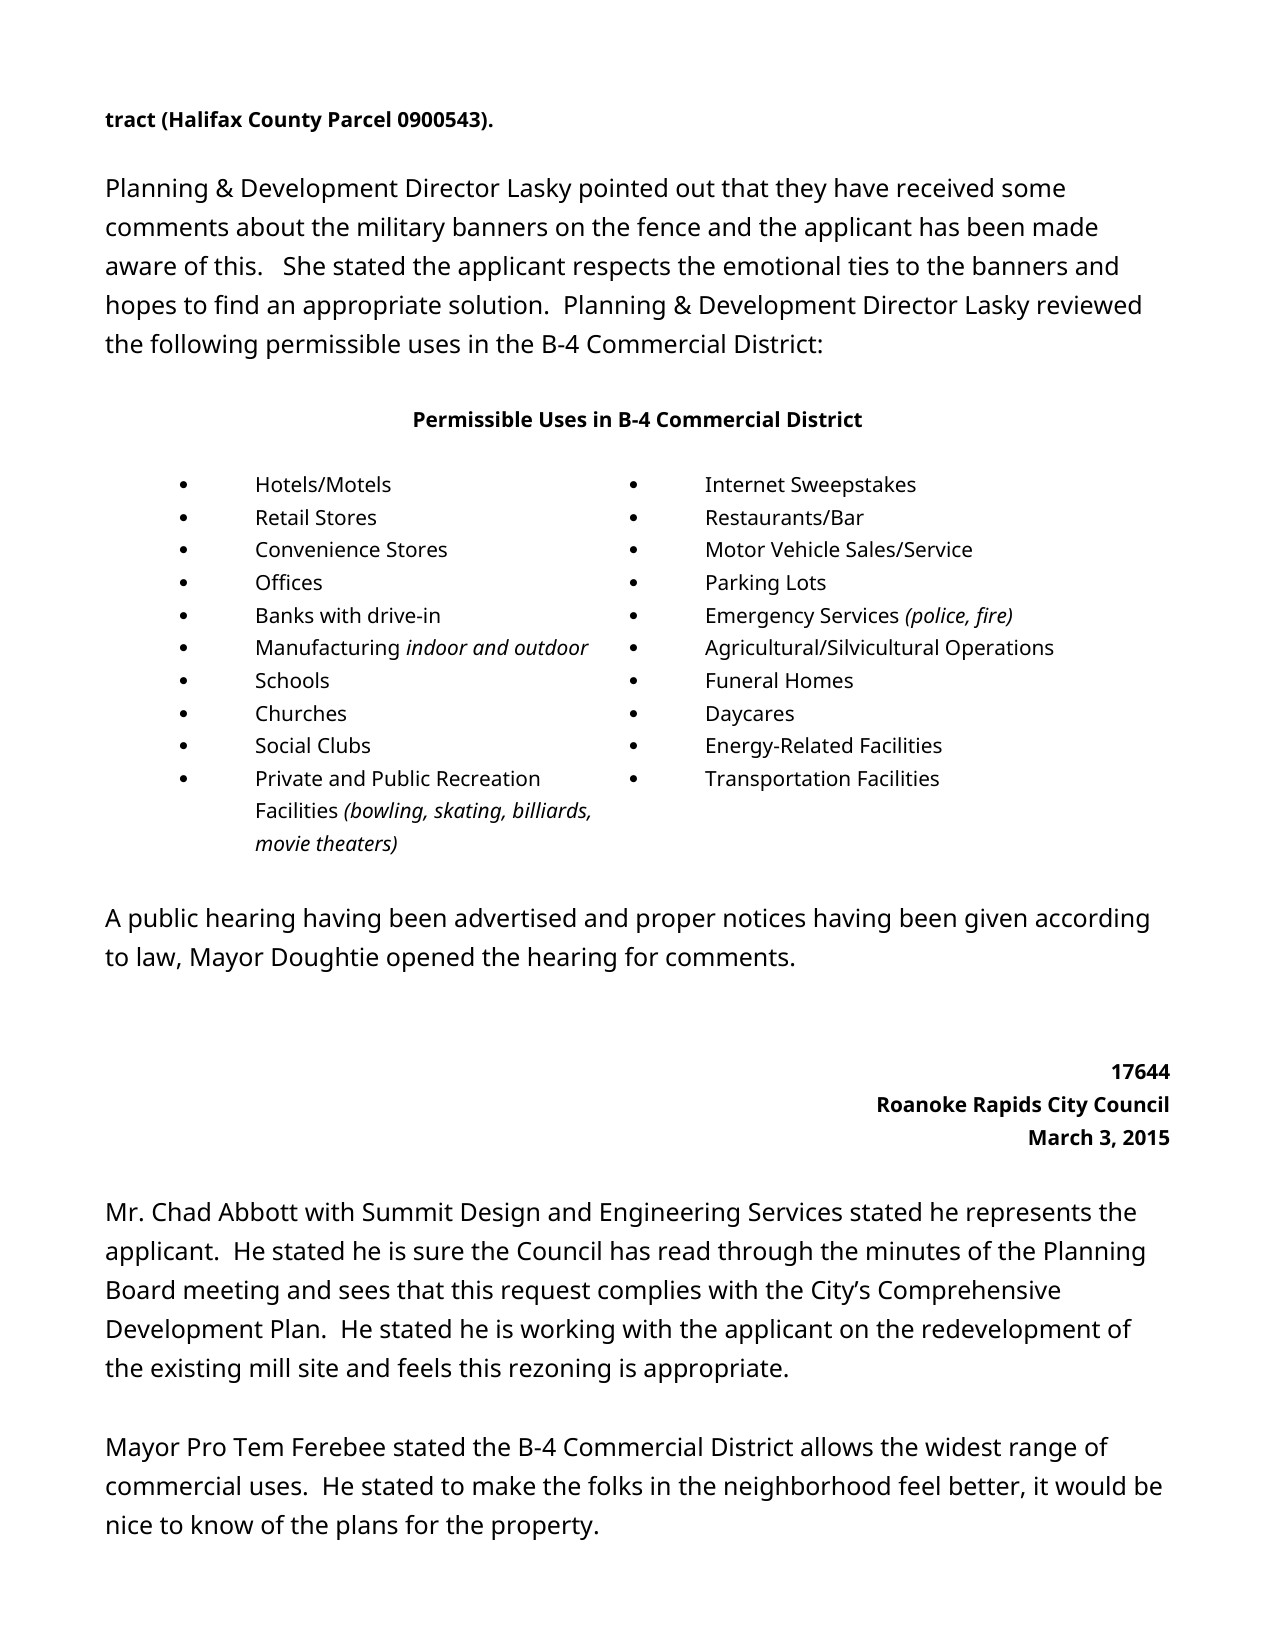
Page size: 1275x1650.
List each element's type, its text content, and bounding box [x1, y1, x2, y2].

text 17644 [105, 1057, 1170, 1086]
text Mr. Chad Abbott with Summit Design and Engineering Services stated he represents the applicant. He stated he is sure the Council has read through the minutes of the Planning Board meeting and sees that this request complies with the City’s Comprehensive Development Plan. He stated he is working with the applicant on the redevelopment of the existing mill site and feels this rezoning is appropriate. [105, 1194, 1170, 1385]
text A public hearing having been advertised and proper notices having been given according to law, Mayor Doughtie opened the hearing for comments. [105, 901, 1170, 974]
text Manufacturing indoor and outdoor Agricultural/Silvicultural Operations [105, 633, 1170, 662]
text Convenience Stores Motor Vehicle Sales/Service [105, 536, 1170, 564]
text Social Clubs Energy-Related Facilities [105, 731, 1170, 760]
text Retail Stores Restaurants/Bar [105, 503, 1170, 531]
text Private and Public Recreation Transportation Facilities [105, 764, 1170, 792]
text Planning & Development Director Lasky pointed out that they have received some comments about the military banners on the fence and the applicant has been made aware of this. She stated the applicant respects the emotional ties to the banners and hopes to find an appropriate solution. Planning & Development Director Lasky reviewed the following permissible uses in the B-4 Commercial District: [105, 170, 1170, 361]
text Offices Parking Lots [105, 568, 1170, 597]
text Hotels/Motels Internet Sweepstakes [105, 470, 1170, 499]
text Permissible Uses in B-4 Commercial District [105, 405, 1170, 434]
text Roanoke Rapids City Council [105, 1090, 1170, 1118]
text Churches Daycares [105, 699, 1170, 727]
text Schools Funeral Homes [105, 666, 1170, 694]
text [105, 105, 1170, 133]
text Banks with drive-in Emergency Services (police, fire) [105, 601, 1170, 629]
text Facilities (bowling, skating, billiards, [105, 796, 1170, 825]
text movie theaters) [105, 829, 1170, 857]
text Mayor Pro Tem Ferebee stated the B-4 Commercial District allows the widest range of commercial uses. He stated to make the folks in the neighborhood feel better, it would be nice to know of the plans for the property. [105, 1429, 1170, 1542]
text March 3, 2015 [105, 1123, 1170, 1151]
